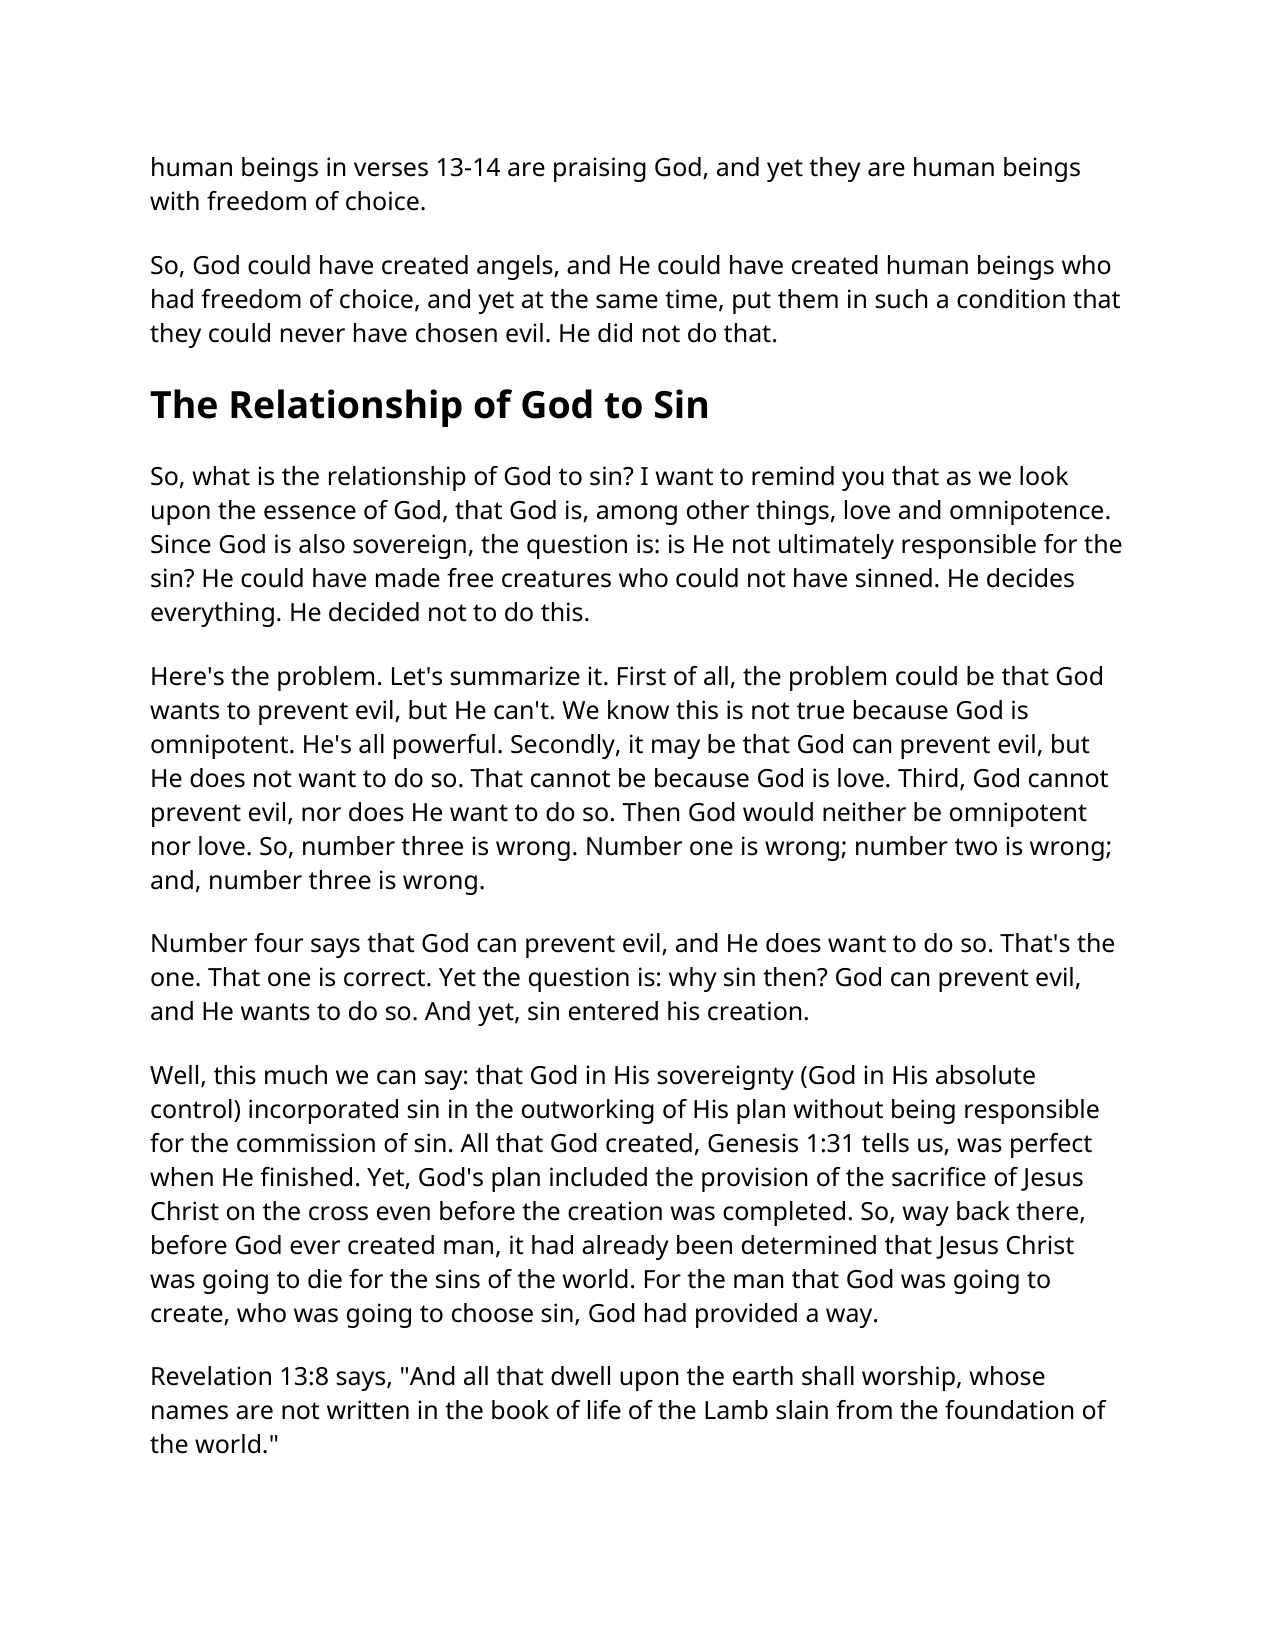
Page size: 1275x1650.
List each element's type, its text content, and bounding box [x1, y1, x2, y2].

text The Relationship of God to Sin [150, 379, 1125, 430]
text Here's the problem. Let's summarize it. First of all, the problem could be that God wants to prevent evil, but He can't. We know this is not true because God is omnipotent. He's all powerful. Secondly, it may be that God can prevent evil, but He does not want to do so. That cannot be because God is love. Third, God cannot prevent evil, nor does He want to do so. Then God would neither be omnipotent nor love. So, number three is wrong. Number one is wrong; number two is wrong; and, number three is wrong. [150, 658, 1125, 897]
text Revelation 13:8 says, "And all that dwell upon the earth shall worship, whose names are not written in the book of life of the Lamb slain from the foundation of the world." [150, 1359, 1125, 1461]
text Well, this much we can say: that God in His sovereignty (God in His absolute control) incorporated sin in the outworking of His plan without being responsible for the commission of sin. All that God created, Genesis 1:31 tells us, was perfect when He finished. Yet, God's plan included the provision of the sacrifice of Jesus Christ on the cross even before the creation was completed. So, way back there, before God ever created man, it had already been determined that Jesus Christ was going to die for the sins of the world. For the man that God was going to create, who was going to choose sin, God had provided a way. [150, 1057, 1125, 1330]
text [150, 150, 1125, 218]
text So, God could have created angels, and He could have created human beings who had freedom of choice, and yet at the same time, put them in such a condition that they could never have chosen evil. He did not do that. [150, 247, 1125, 349]
text Number four says that God can prevent evil, and He does want to do so. That's the one. That one is correct. Yet the question is: why sin then? God can prevent evil, and He wants to do so. And yet, sin entered his creation. [150, 926, 1125, 1028]
text So, what is the relationship of God to sin? I want to remind you that as we look upon the essence of God, that God is, among other things, love and omnipotence. Since God is also sovereign, the question is: is He not ultimately responsible for the sin? He could have made free creatures who could not have sinned. He decides everything. He decided not to do this. [150, 459, 1125, 629]
